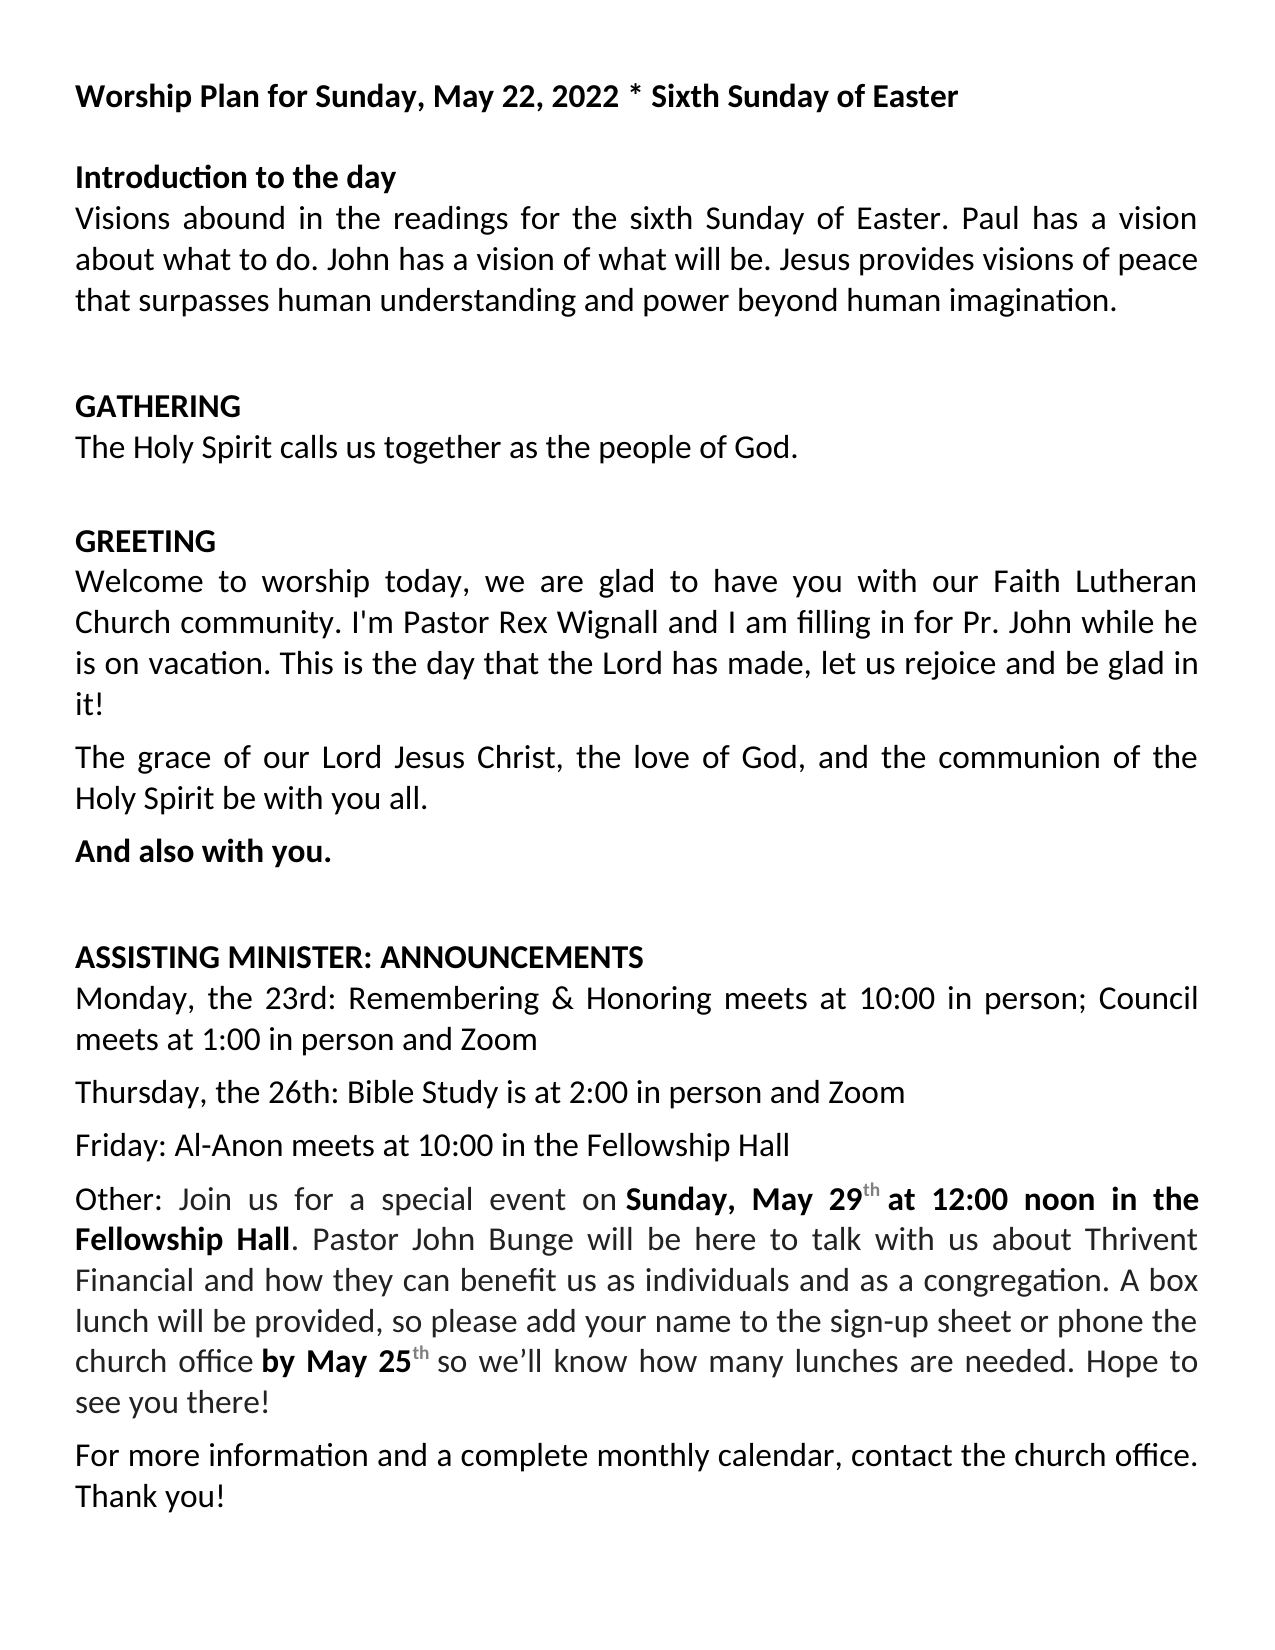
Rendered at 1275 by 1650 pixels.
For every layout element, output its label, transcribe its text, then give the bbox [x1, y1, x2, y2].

text Visions abound in the readings for the sixth Sunday of Easter. Paul has a vision about what to do. John has a vision of what will be. Jesus provides visions of peace that surpasses human understanding and power beyond human imagination. [75, 197, 1200, 319]
text Friday: Al-Anon meets at 10:00 in the Fellowship Hall [75, 1124, 1200, 1165]
text And also with you. [75, 830, 1200, 871]
text For more information and a complete monthly calendar, contact the church office. Thank you! [75, 1434, 1200, 1516]
text The grace of our Lord Jesus Christ, the love of God, and the communion of the Holy Spirit be with you all. [75, 736, 1200, 817]
text Introduction to the day [75, 116, 1200, 197]
text Other: Join us for a special event on Sunday, May 29th at 12:00 noon in the Fellowship Hall. Pastor John Bunge will be here to talk with us about Thrivent Financial and how they can benefit us as individuals and as a congregation. A box lunch will be provided, so please add your name to the sign-up sheet or phone the church office by May 25th so we’ll know how many lunches are needed. Hope to see you there! [261, 1340, 1200, 1422]
text Greeting [75, 520, 1200, 561]
text Other: Join us for a special event on Sunday, May 29th at 12:00 noon in the Fellowship Hall. Pastor John Bunge will be here to talk with us about Thrivent Financial and how they can benefit us as individuals and as a congregation. A box lunch will be provided, so please add your name to the sign-up sheet or phone the church office by May 25th so we’ll know how many lunches are needed. Hope to see you there! [75, 1177, 1200, 1259]
text The Holy Spirit calls us together as the people of God. [75, 426, 1200, 467]
text Worship Plan for Sunday, May 22, 2022 * Sixth Sunday of Easter [75, 75, 1200, 116]
text Thursday, the 26th: Bible Study is at 2:00 in person and Zoom [75, 1071, 1200, 1112]
text Welcome to worship today, we are glad to have you with our Faith Lutheran Church community. I'm Pastor Rex Wignall and I am filling in for Pr. John while he is on vacation. This is the day that the Lord has made, let us rejoice and be glad in it! [75, 561, 1200, 723]
text Monday, the 23rd: Remembering & Honoring meets at 10:00 in person; Council meets at 1:00 in person and Zoom [75, 977, 1200, 1058]
text ASSISTING MINISTER: Announcements [75, 936, 1200, 977]
text Gathering [75, 385, 1200, 426]
